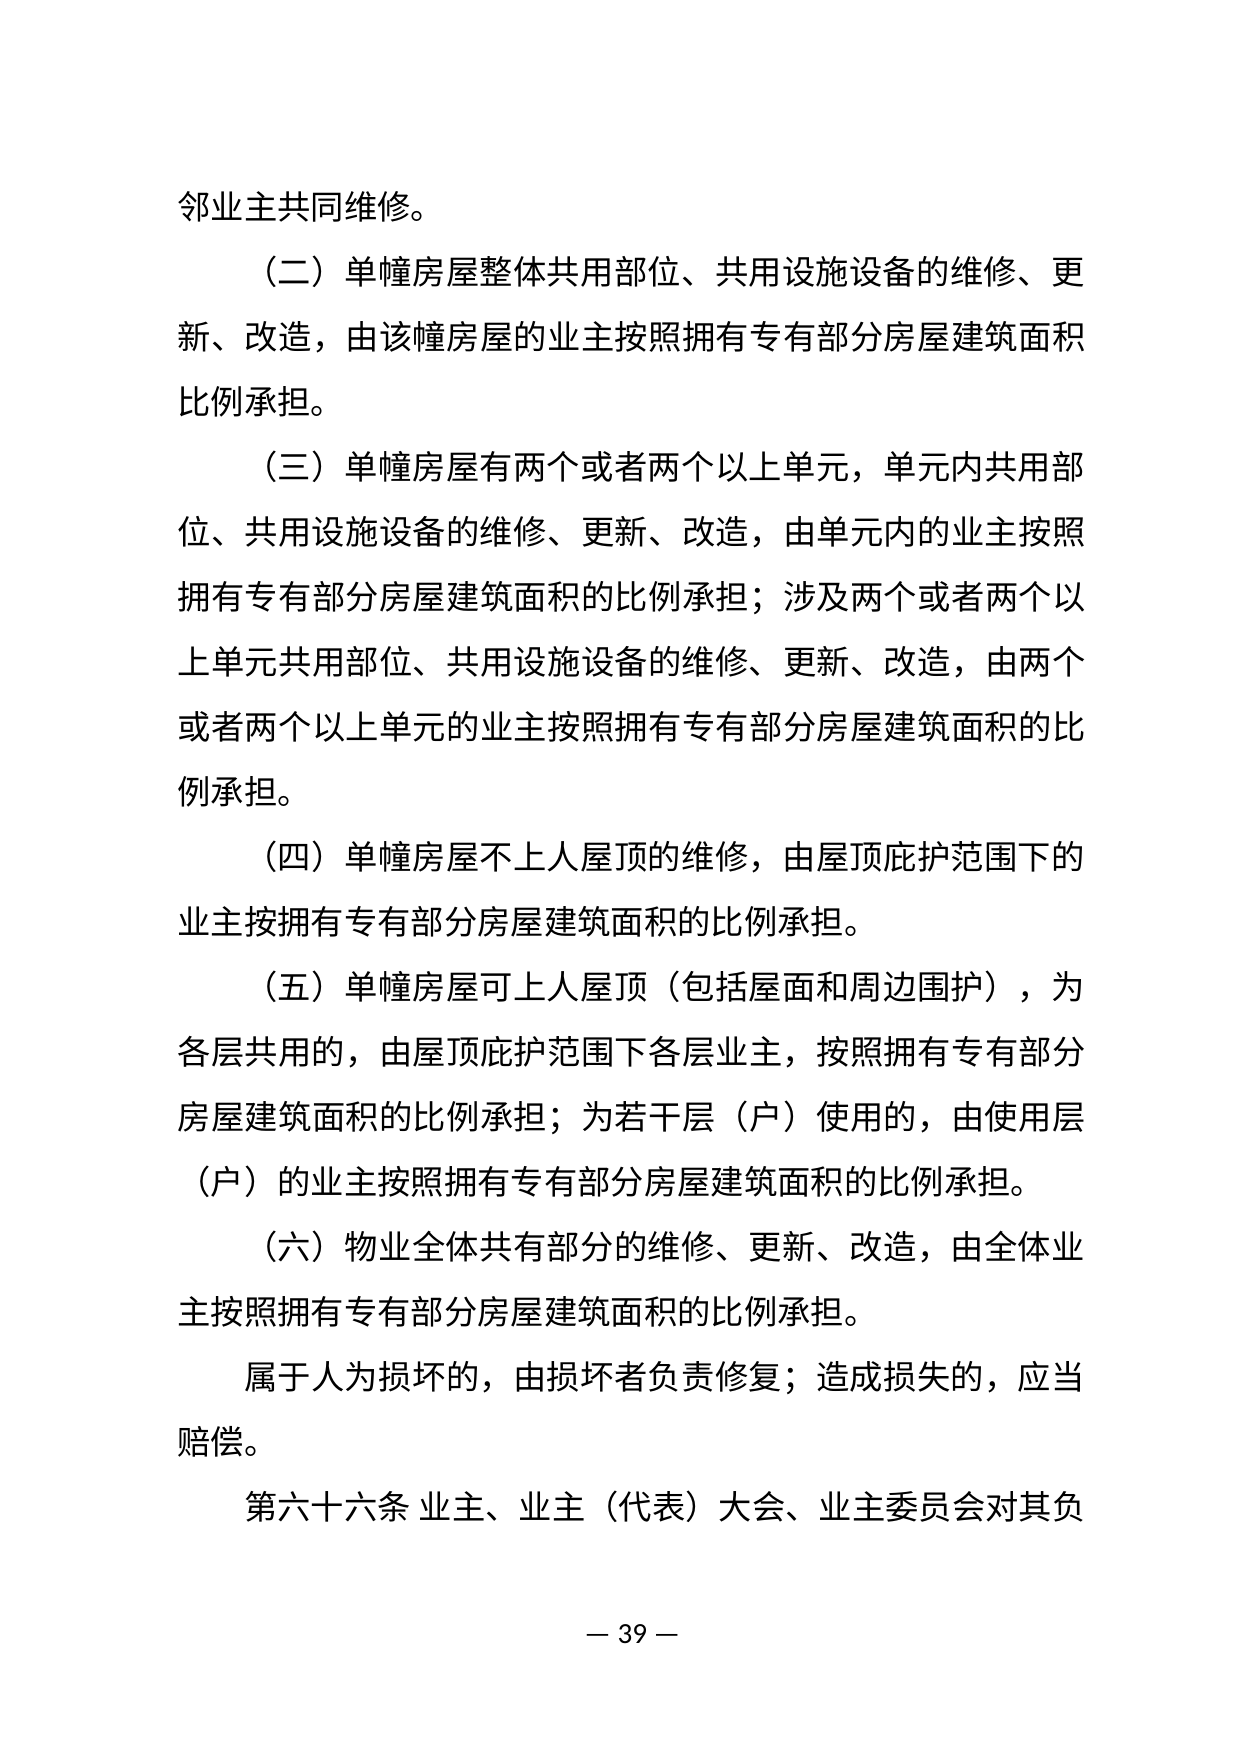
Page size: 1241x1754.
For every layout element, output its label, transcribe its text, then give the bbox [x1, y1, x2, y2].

text （四）单幢房屋不上人屋顶的维修，由屋顶庇护范围下的业主按拥有专有部分房屋建筑面积的比例承担。 [177, 822, 1087, 952]
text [177, 172, 1087, 237]
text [177, 1472, 1087, 1537]
text （五）单幢房屋可上人屋顶（包括屋面和周边围护），为各层共用的，由屋顶庇护范围下各层业主，按照拥有专有部分房屋建筑面积的比例承担；为若干层（户）使用的，由使用层（户）的业主按照拥有专有部分房屋建筑面积的比例承担。 [177, 952, 1087, 1212]
text （三）单幢房屋有两个或者两个以上单元，单元内共用部位、共用设施设备的维修、更新、改造，由单元内的业主按照拥有专有部分房屋建筑面积的比例承担；涉及两个或者两个以上单元共用部位、共用设施设备的维修、更新、改造，由两个或者两个以上单元的业主按照拥有专有部分房屋建筑面积的比例承担。 [177, 432, 1087, 822]
text （六）物业全体共有部分的维修、更新、改造，由全体业主按照拥有专有部分房屋建筑面积的比例承担。 [177, 1212, 1087, 1342]
text 属于人为损坏的，由损坏者负责修复；造成损失的，应当赔偿。 [177, 1342, 1087, 1472]
text （二）单幢房屋整体共用部位、共用设施设备的维修、更新、改造，由该幢房屋的业主按照拥有专有部分房屋建筑面积比例承担。 [177, 237, 1087, 432]
